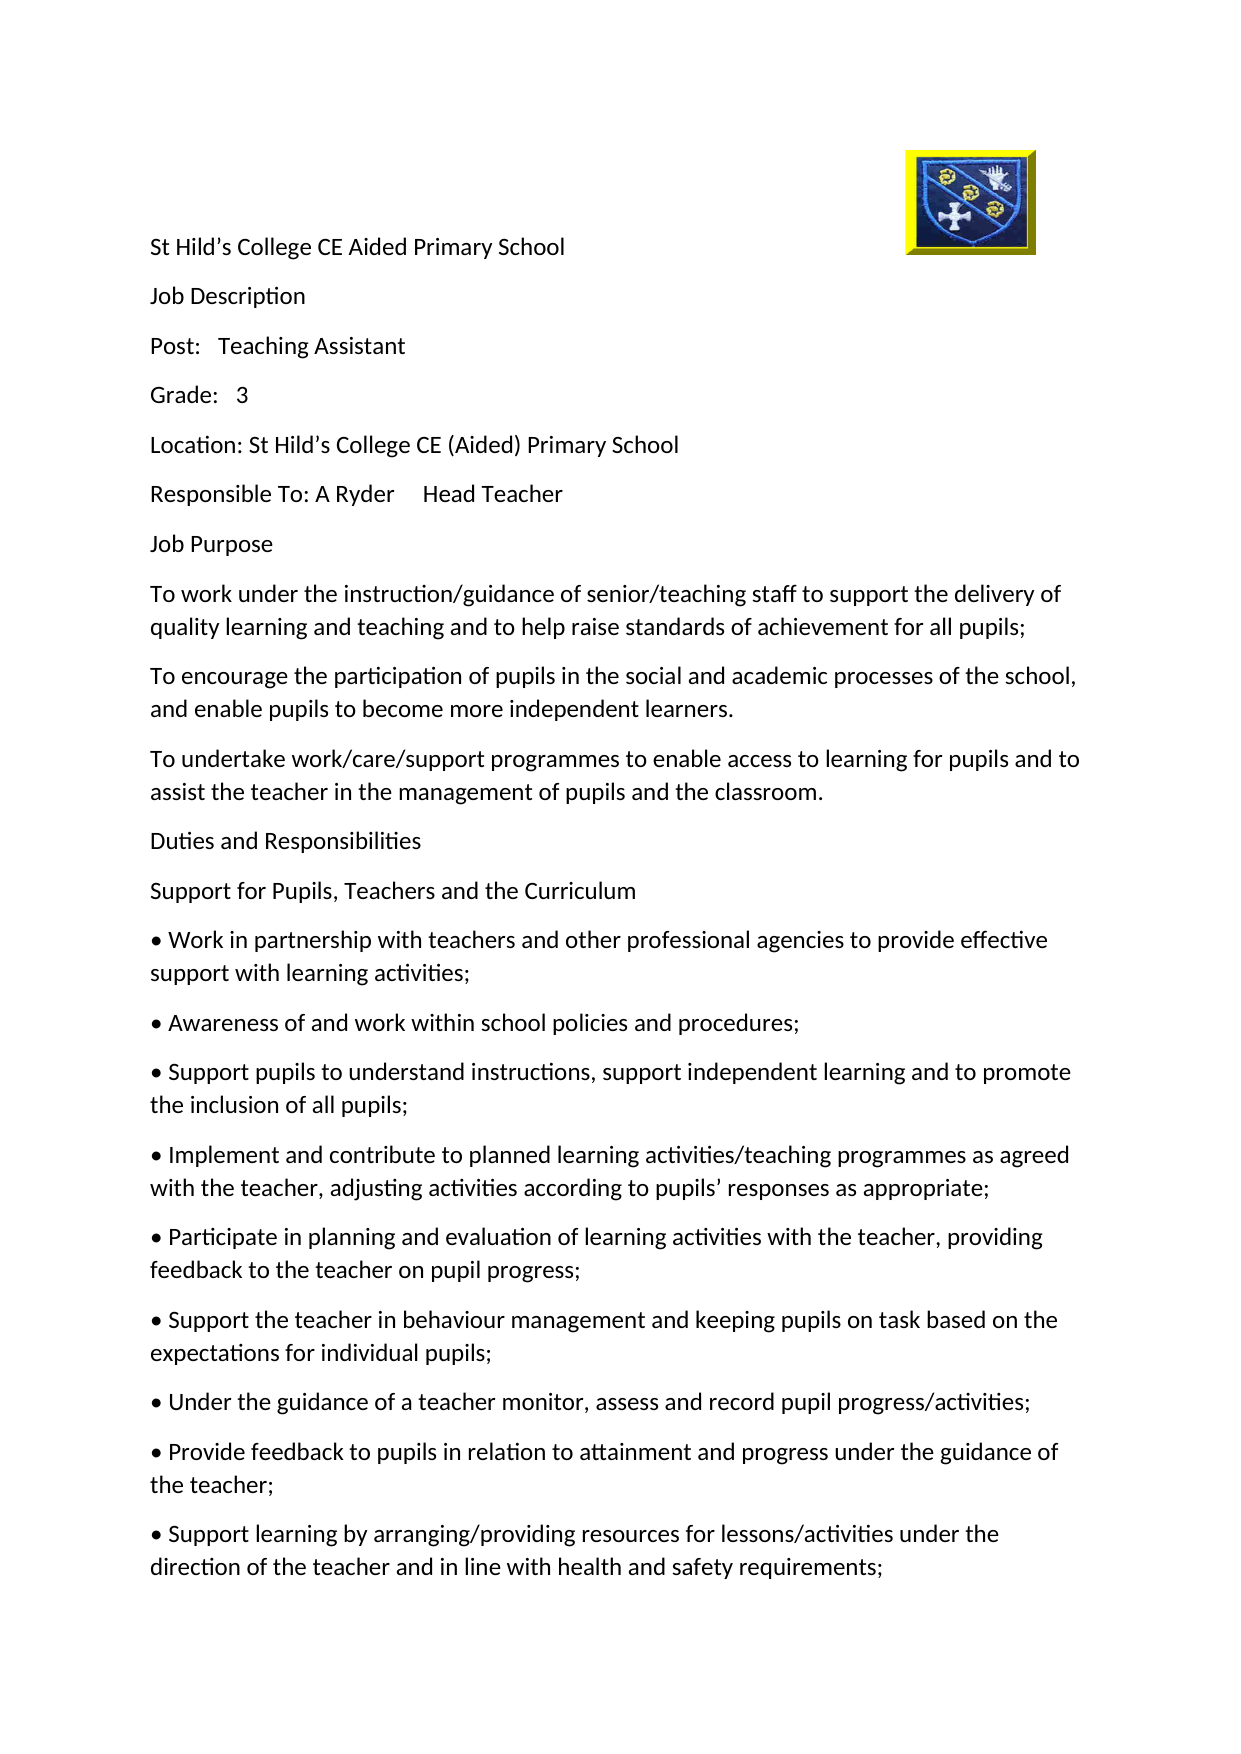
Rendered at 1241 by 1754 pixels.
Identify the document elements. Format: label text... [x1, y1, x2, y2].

text • Under the guidance of a teacher monitor, assess and record pupil progress/activities; [150, 1387, 1090, 1417]
text St Hild’s College CE Aided Primary School [150, 150, 1090, 261]
text Grade: 3 [150, 379, 1090, 410]
text To undertake work/care/support programmes to enable access to learning for pupils and to assist the teacher in the management of pupils and the classroom. [150, 743, 1090, 806]
text Job Description [150, 280, 1090, 311]
text Support for Pupils, Teachers and the Curriculum [150, 875, 1090, 905]
text • Participate in planning and evaluation of learning activities with the teacher, providing feedback to the teacher on pupil progress; [150, 1222, 1090, 1285]
text Responsible To: A Ryder Head Teacher [150, 479, 1090, 509]
text Job Purpose [150, 528, 1090, 559]
text To work under the instruction/guidance of senior/teaching staff to support the delivery of quality learning and teaching and to help raise standards of achievement for all pupils; [150, 578, 1090, 641]
text • Support learning by arranging/providing resources for lessons/activities under the direction of the teacher and in line with health and safety requirements; [150, 1519, 1090, 1582]
text • Support pupils to understand instructions, support independent learning and to promote the inclusion of all pupils; [150, 1057, 1090, 1120]
text Duties and Responsibilities [150, 825, 1090, 856]
text Post: Teaching Assistant [150, 330, 1090, 360]
text • Work in partnership with teachers and other professional agencies to provide effective support with learning activities; [150, 924, 1090, 988]
text • Provide feedback to pupils in relation to attainment and progress under the guidance of the teacher; [150, 1436, 1090, 1499]
text • Implement and contribute to planned learning activities/teaching programmes as agreed with the teacher, adjusting activities according to pupils’ responses as appropriate; [150, 1139, 1090, 1202]
picture [905, 150, 1036, 255]
text • Awareness of and work within school policies and procedures; [150, 1007, 1090, 1037]
text • Support the teacher in behaviour management and keeping pupils on task based on the expectations for individual pupils; [150, 1304, 1090, 1367]
text Location: St Hild’s College CE (Aided) Primary School [150, 429, 1090, 459]
text To encourage the participation of pupils in the social and academic processes of the school, and enable pupils to become more independent learners. [150, 660, 1090, 724]
